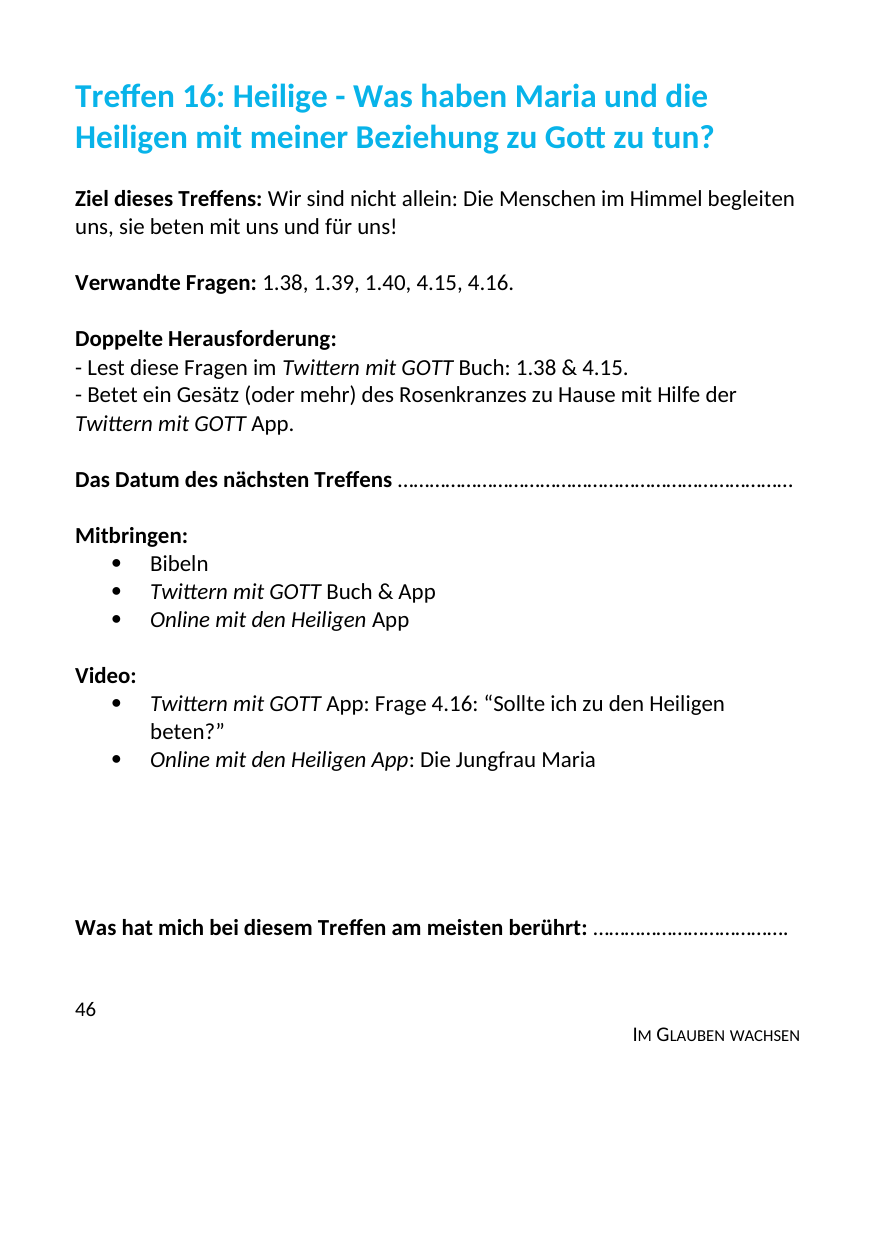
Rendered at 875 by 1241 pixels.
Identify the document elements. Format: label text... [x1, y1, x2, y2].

text Verwandte Fragen: 1.38, 1.39, 1.40, 4.15, 4.16. [75, 268, 799, 297]
list Bibeln [112, 549, 799, 577]
subtitle Treffen 16: Heilige - Was haben Maria und die Heiligen mit meiner Beziehung zu Gott zu tun? [75, 75, 799, 156]
text Das Datum des nächsten Treffens ………………………………………………………………… [75, 465, 799, 493]
list Online mit den Heiligen App: Die Jungfrau Maria [112, 745, 799, 773]
text - Lest diese Fragen im Twittern mit GOTT Buch: 1.38 & 4.15. [75, 353, 799, 381]
text Mitbringen: [75, 521, 799, 549]
text - Betet ein Gesätz (oder mehr) des Rosenkranzes zu Hause mit Hilfe der Twittern mit GOTT App. [75, 381, 799, 437]
list Twittern mit GOTT Buch & App [112, 577, 799, 605]
text Ziel dieses Treffens: Wir sind nicht allein: Die Menschen im Himmel begleiten uns, sie beten mit uns und für uns! [75, 184, 799, 241]
text Video: [75, 661, 799, 689]
text Was hat mich bei diesem Treffen am meisten berührt: ………………………………. [75, 913, 799, 941]
list Twittern mit GOTT App: Frage 4.16: “Sollte ich zu den Heiligen beten?” [112, 689, 799, 745]
text Doppelte Herausforderung: [75, 324, 799, 353]
list Online mit den Heiligen App [112, 605, 799, 633]
